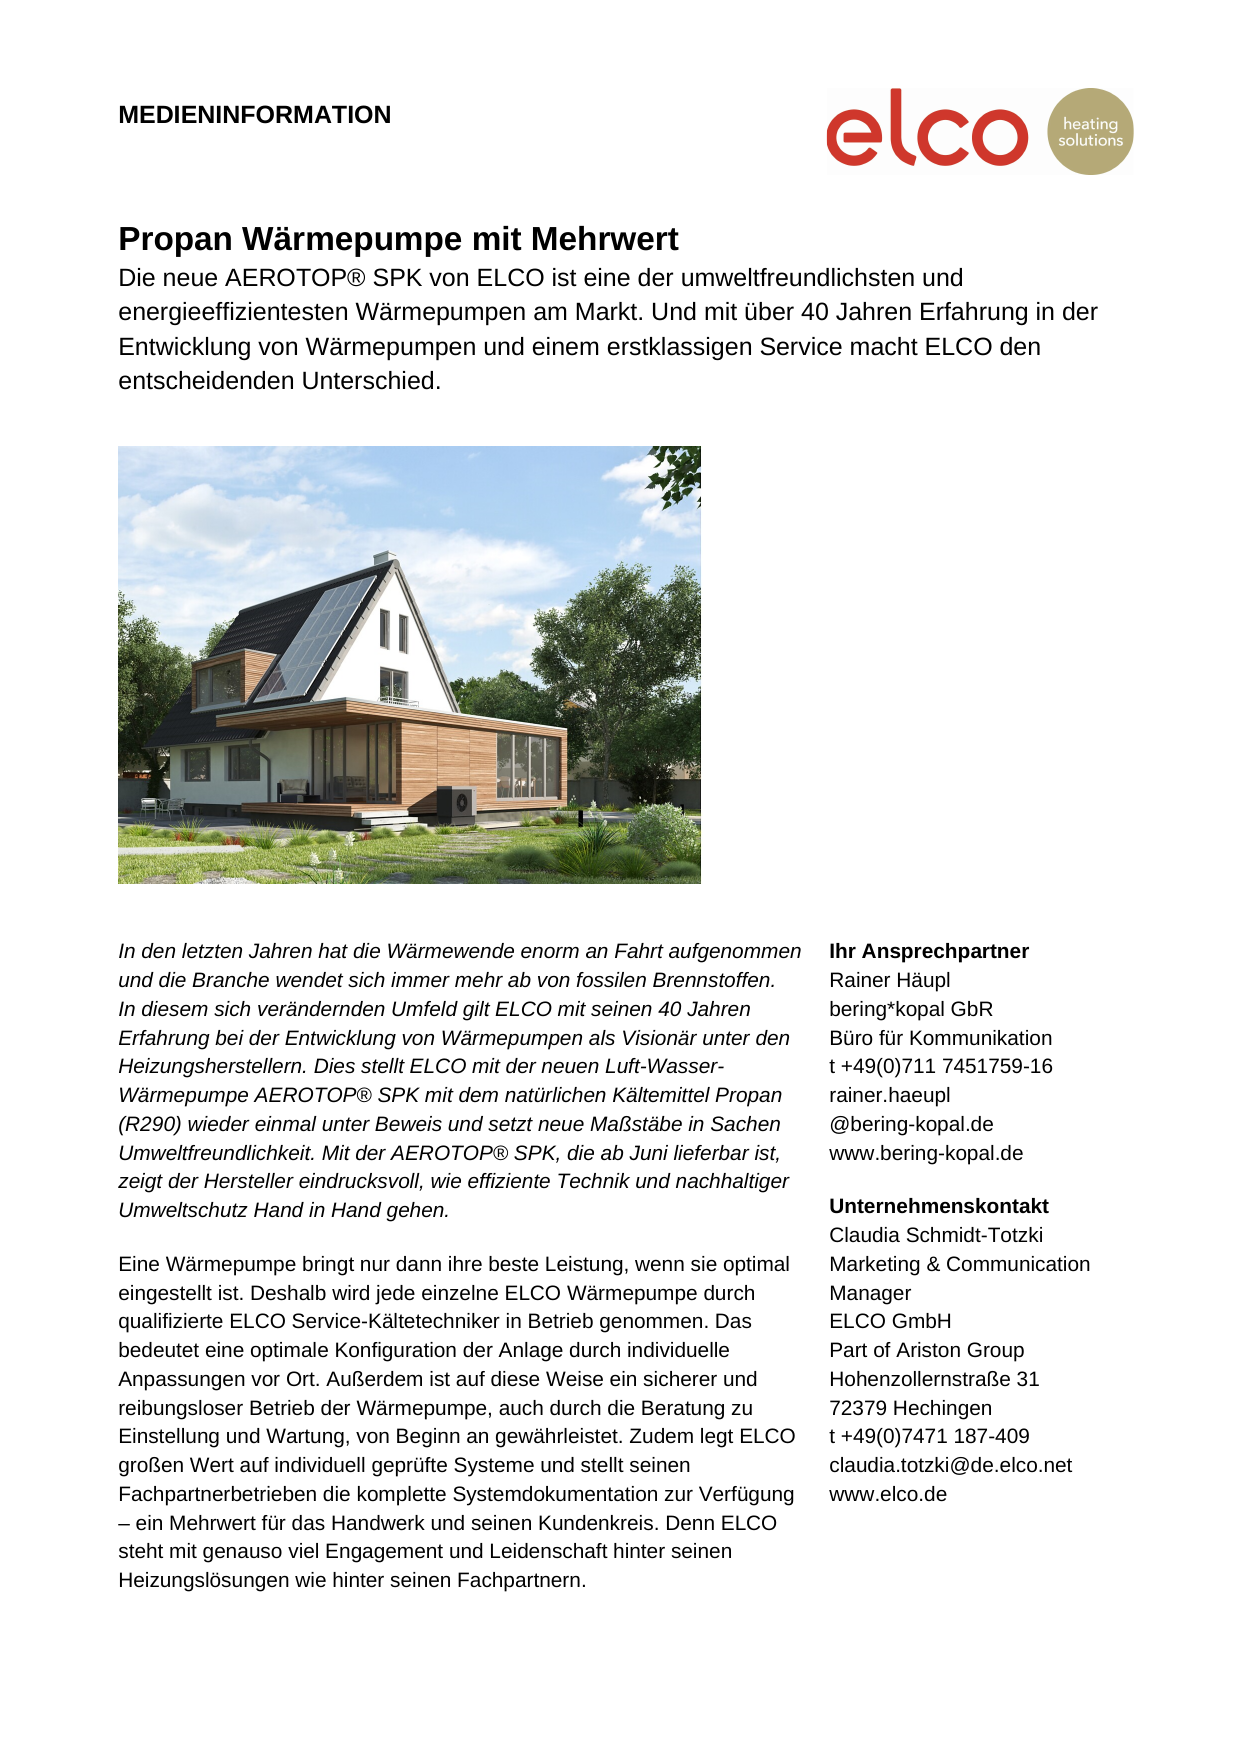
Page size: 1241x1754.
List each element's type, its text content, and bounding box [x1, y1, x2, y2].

table_header [118, 447, 1134, 889]
picture [118, 446, 774, 884]
picture [826, 88, 1134, 175]
text Propan Wärmepumpe mit Mehrwert Die neue AEROTOP® SPK von ELCO ist eine der umweltfreundlichsten und energieeffizientesten Wärmepumpen am Markt. Und mit über 40 Jahren Erfahrung in der Entwicklung von Wärmepumpen und einem erstklassigen Service macht ELCO den entscheidenden Unterschied. [118, 218, 1134, 441]
